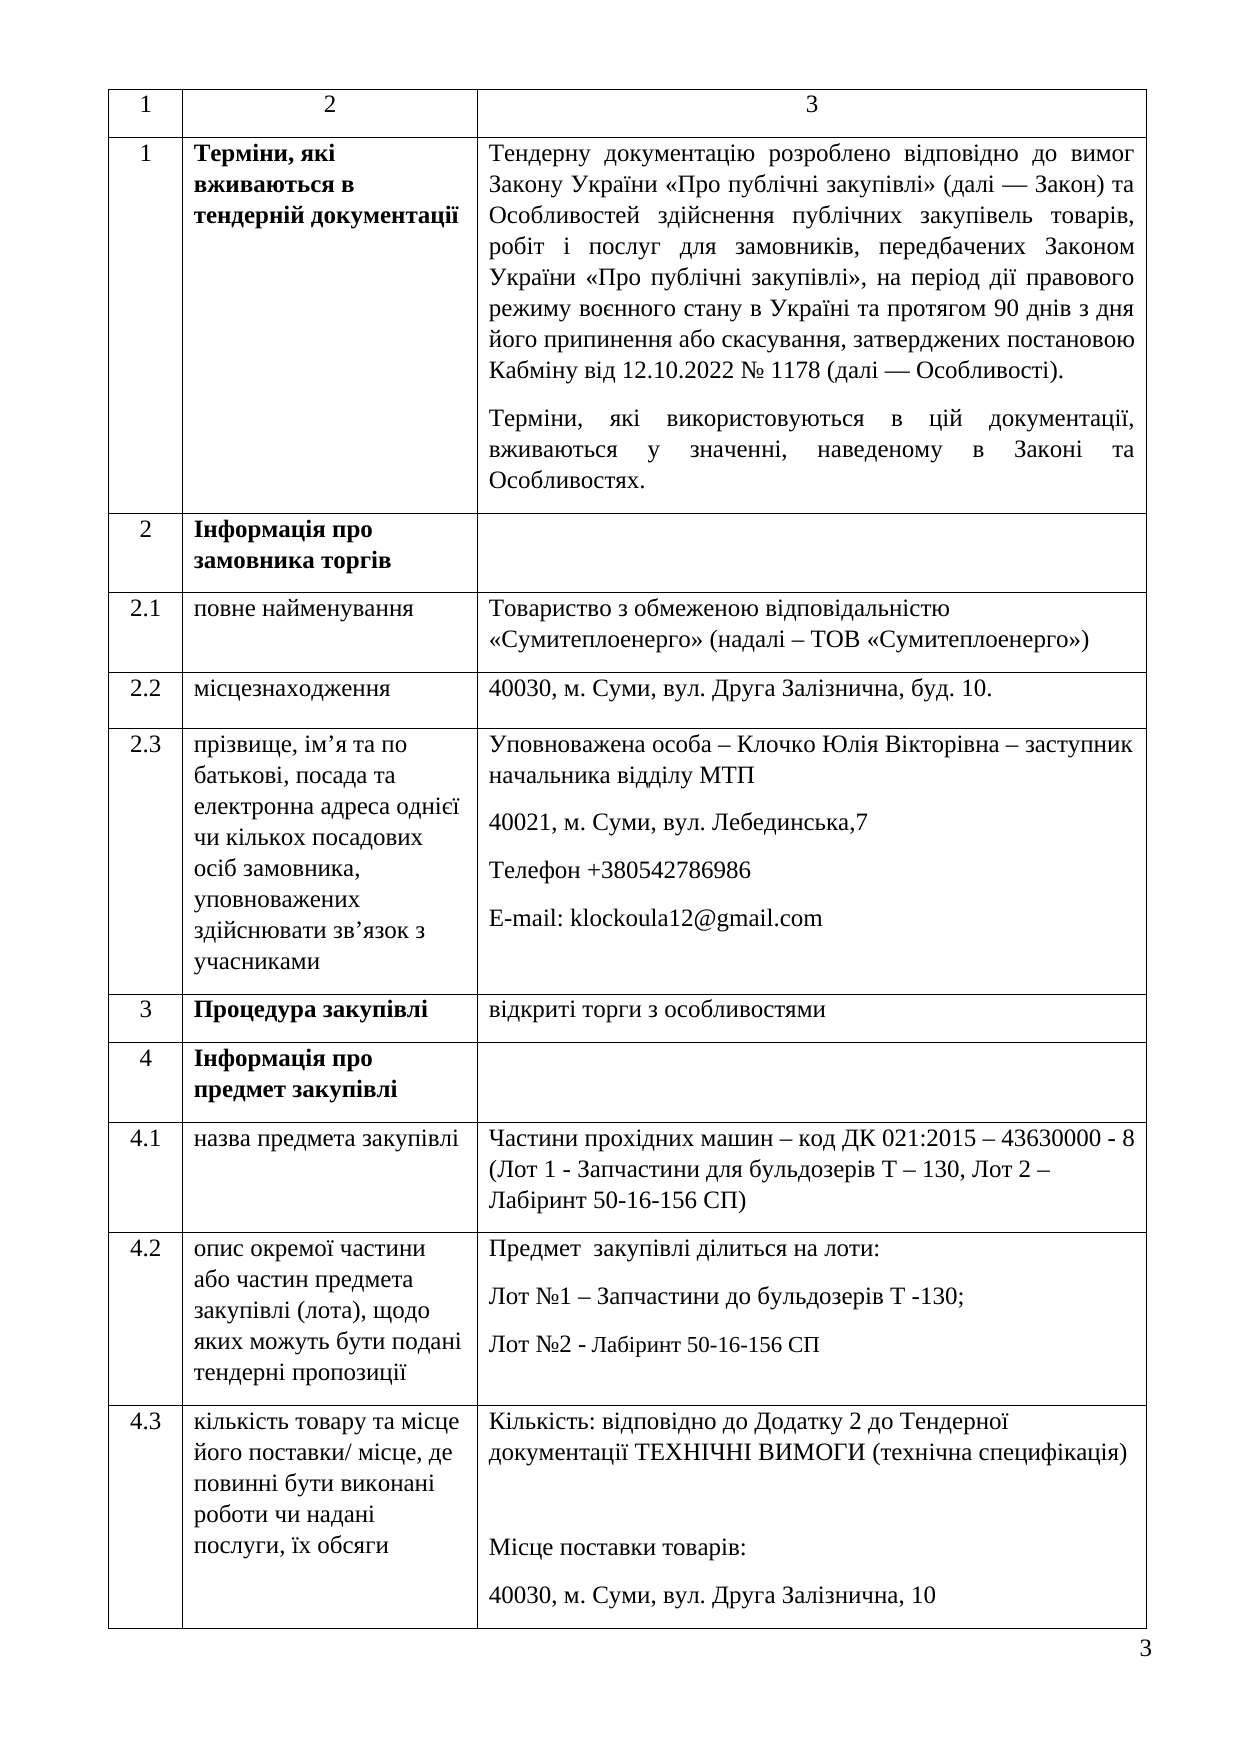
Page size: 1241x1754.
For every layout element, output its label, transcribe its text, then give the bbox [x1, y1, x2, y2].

table_cell відкриті торги з особливостями [478, 995, 1146, 1042]
table_cell Предмет закупівлі ділиться на лоти: Лот №1 – Запчастини до бульдозерів Т -130; Лот №2 - Лабіринт 50-16-156 СП [478, 1233, 1146, 1405]
table_cell . Суми, вул. Друга Залізнична, буд. 10. [478, 673, 1146, 728]
table_cell Частини прохідних машин – код ДК 021:2015 – 43630000 - 8 (Лот 1 - Запчастини для бульдозерів Т – 130, Лот 2 – Лабіринт 50-16-156 СП) [478, 1123, 1146, 1232]
table_cell [478, 1043, 1146, 1122]
table_cell 2 [109, 514, 182, 592]
table_cell 4 [109, 1043, 182, 1122]
table_cell 4.2 [109, 1233, 182, 1405]
table_cell Товариство з обмеженою відповідальністю «Сумитеплоенерго» (надалі – ТОВ «Сумитеплоенерго») [478, 593, 1146, 672]
table_cell Процедура закупівлі [183, 995, 477, 1042]
table_cell 2 [183, 90, 477, 137]
table_cell назва предмета закупівлі [183, 1123, 477, 1232]
table_cell Кількість: відповідно до Додатку 2 до Тендерної документації ТЕХНІЧНІ ВИМОГИ (технічна специфікація) Місце поставки товарів: 40030, м. Суми, вул. Друга Залізнична, 10 [478, 1406, 1146, 1628]
table_cell 3 [478, 90, 1146, 137]
table_cell Інформація про замовника торгів [183, 514, 477, 592]
table_cell 1 [109, 138, 182, 513]
table_cell 2.1 [109, 593, 182, 672]
table_cell [478, 514, 1146, 592]
table_cell 1 [109, 90, 182, 137]
table_cell повне найменування [183, 593, 477, 672]
table_cell Уповноважена особа – Клочко Юлія Вікторівна – заступник начальника відділу МТП . Суми, вул. Лебединська,7 Телефон +380542786986 E-mail: klockoula12@gmail.com [478, 729, 1146, 993]
table_cell 2.3 [109, 729, 182, 993]
table_cell Інформація про предмет закупівлі [183, 1043, 477, 1122]
table_cell місцезнаходження [183, 673, 477, 728]
table_cell опис окремої частини або частин предмета закупівлі (лота), щодо яких можуть бути подані тендерні пропозиції [183, 1233, 477, 1405]
table_cell 3 [109, 995, 182, 1042]
table_cell Терміни, які вживаються в тендерній документації [183, 138, 477, 513]
table_cell 4.3 [109, 1406, 182, 1628]
table_cell прізвище, ім’я та по батькові, посада та електронна адреса однієї чи кількох посадових осіб замовника, уповноважених здійснювати зв’язок з учасниками [183, 729, 477, 993]
table_cell кількість товару та місце його поставки/ місце, де повинні бути виконані роботи чи надані послуги, їх обсяги [183, 1406, 477, 1628]
table_cell Тендерну документацію розроблено відповідно до вимог Закону України «Про публічні закупівлі» (далі — Закон) та Особливостей здійснення публічних закупівель товарів, робіт і послуг для замовників, передбачених Законом України «Про публічні закупівлі», на період дії правового режиму воєнного стану в Україні та протягом 90 днів з дня його припинення або скасування, затверджених постановою Кабміну від 12.10.2022 № 1178 (далі — Особливості). Терміни, які використовуються в цій документації, вживаються у значенні, наведеному в Законі та Особливостях. [478, 138, 1146, 513]
table_cell 2.2 [109, 673, 182, 728]
table_cell 4.1 [109, 1123, 182, 1232]
